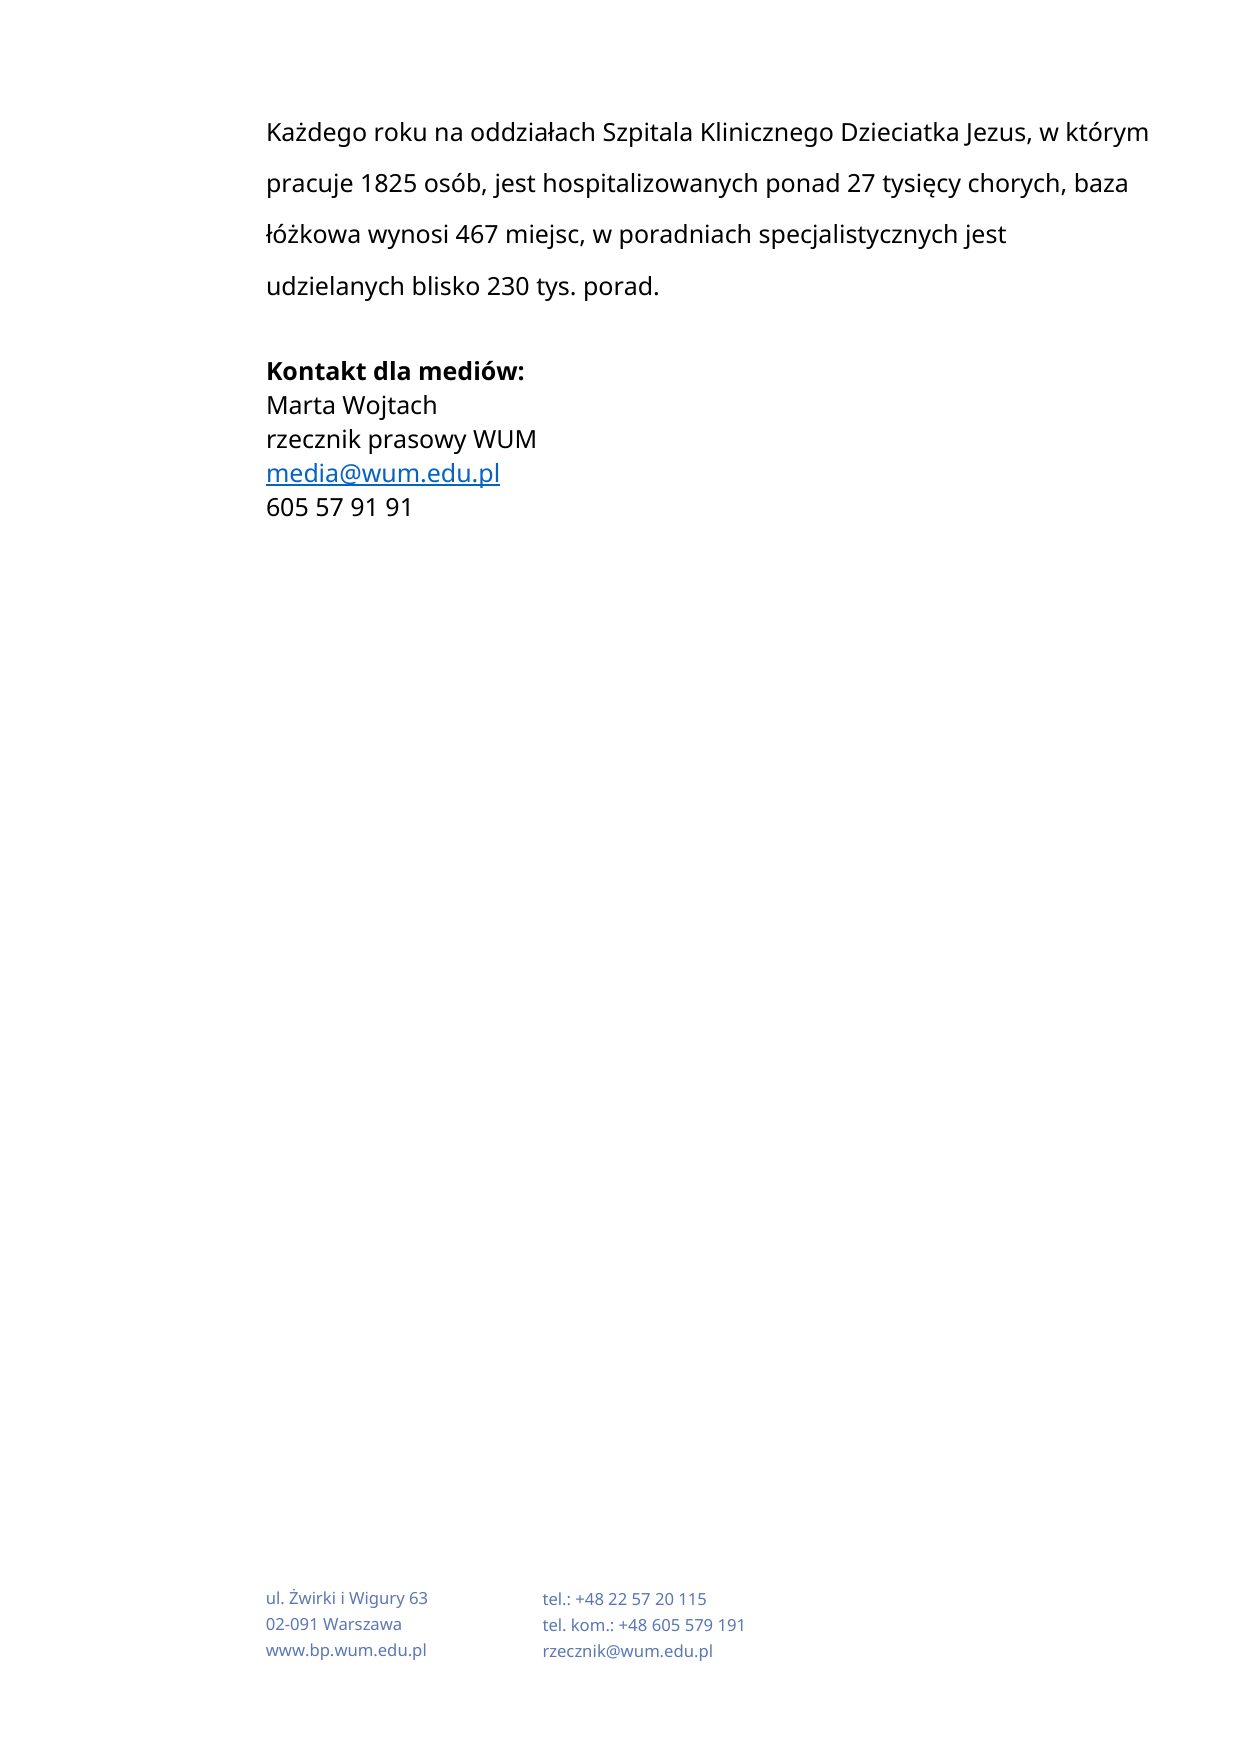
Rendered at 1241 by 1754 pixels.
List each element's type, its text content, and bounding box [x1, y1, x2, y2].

text Każdego roku na oddziałach Szpitala Klinicznego Dzieciatka Jezus, w którym pracuje 1825 osób, jest hospitalizowanych ponad 27 tysięcy chorych, baza łóżkowa wynosi 467 miejsc, w poradniach specjalistycznych jest udzielanych blisko 230 tys. porad. [266, 115, 1152, 302]
text Kontakt dla mediów: [266, 353, 1152, 387]
text rzecznik prasowy WUM [266, 421, 1152, 456]
text media@wum.edu.pl [266, 456, 1152, 489]
text 605 57 91 91 [266, 489, 1152, 524]
text Marta Wojtach [266, 387, 1152, 421]
